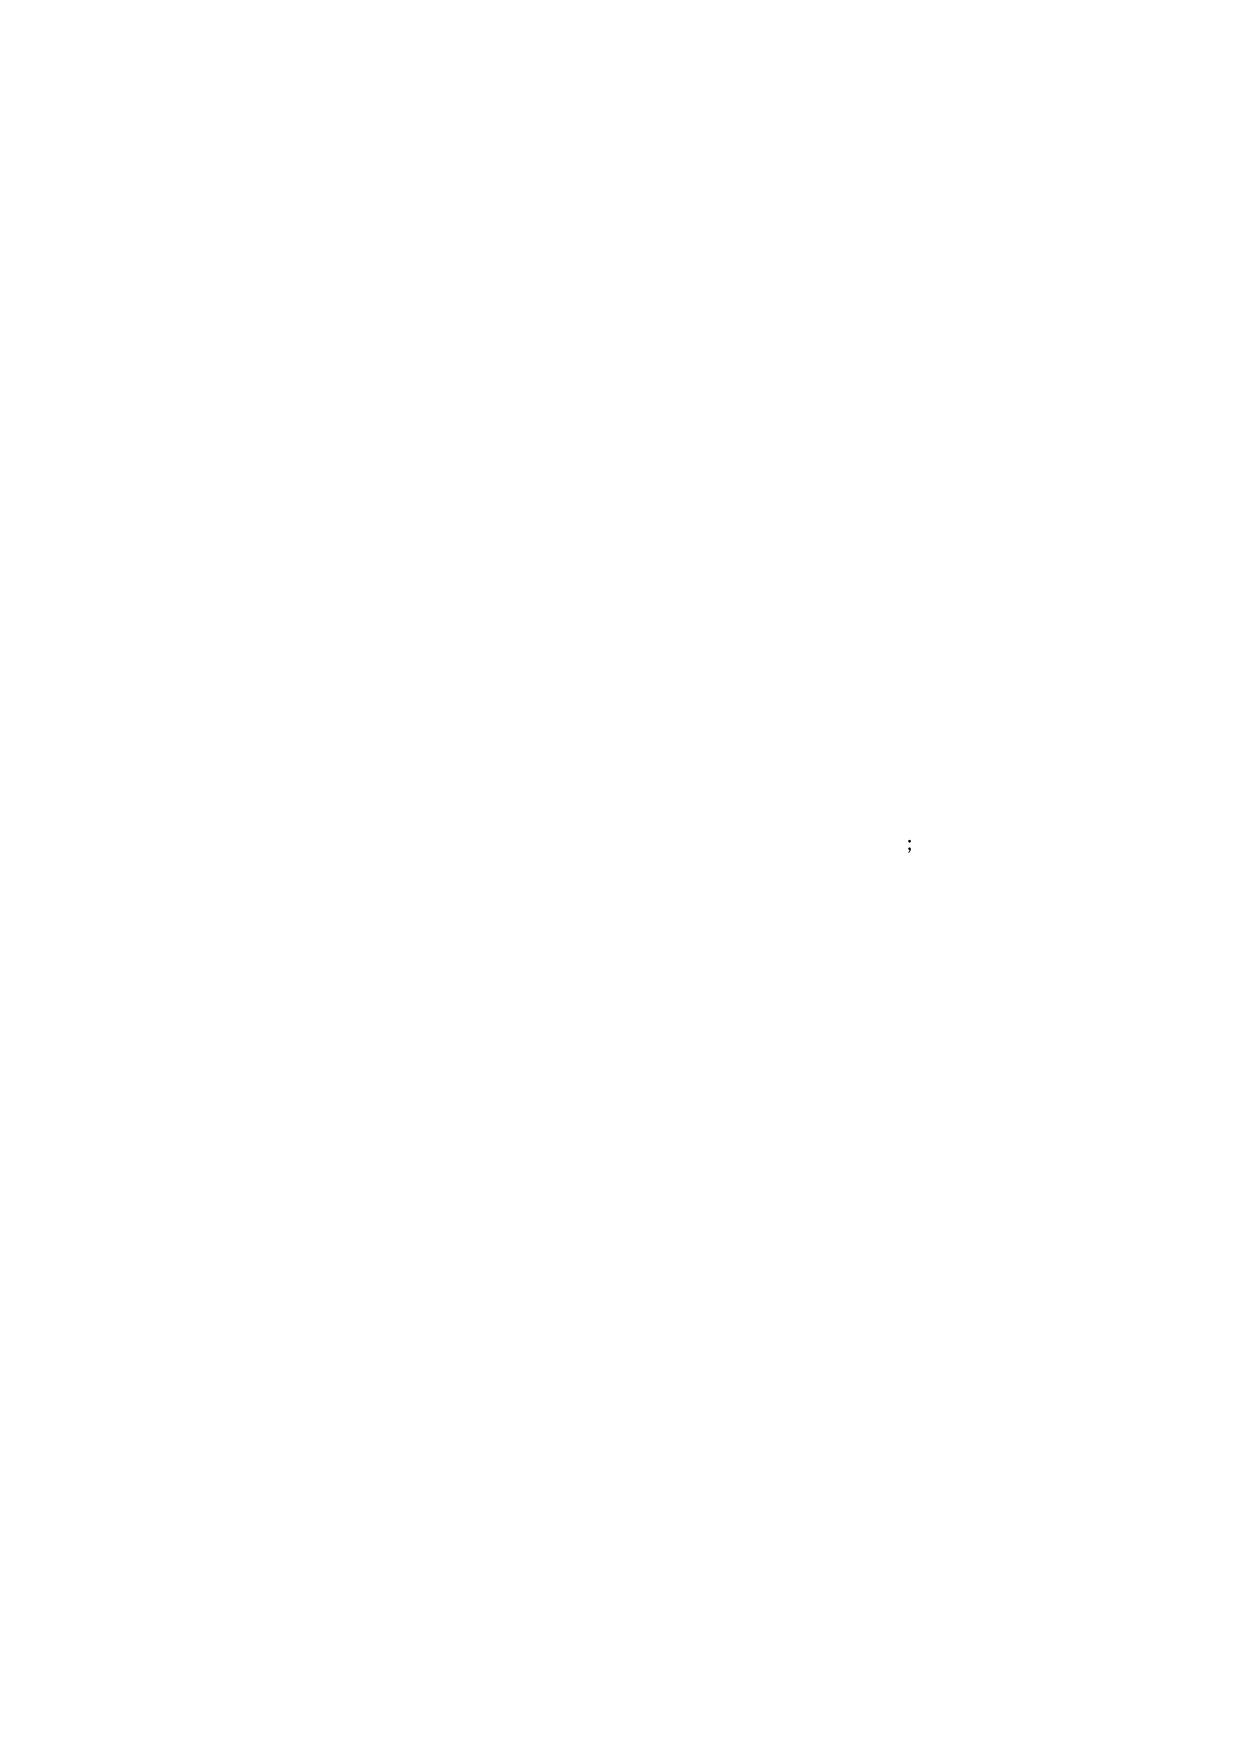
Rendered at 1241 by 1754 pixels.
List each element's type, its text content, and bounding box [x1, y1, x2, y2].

text где - величина уклона, ; [150, 150, 1090, 856]
